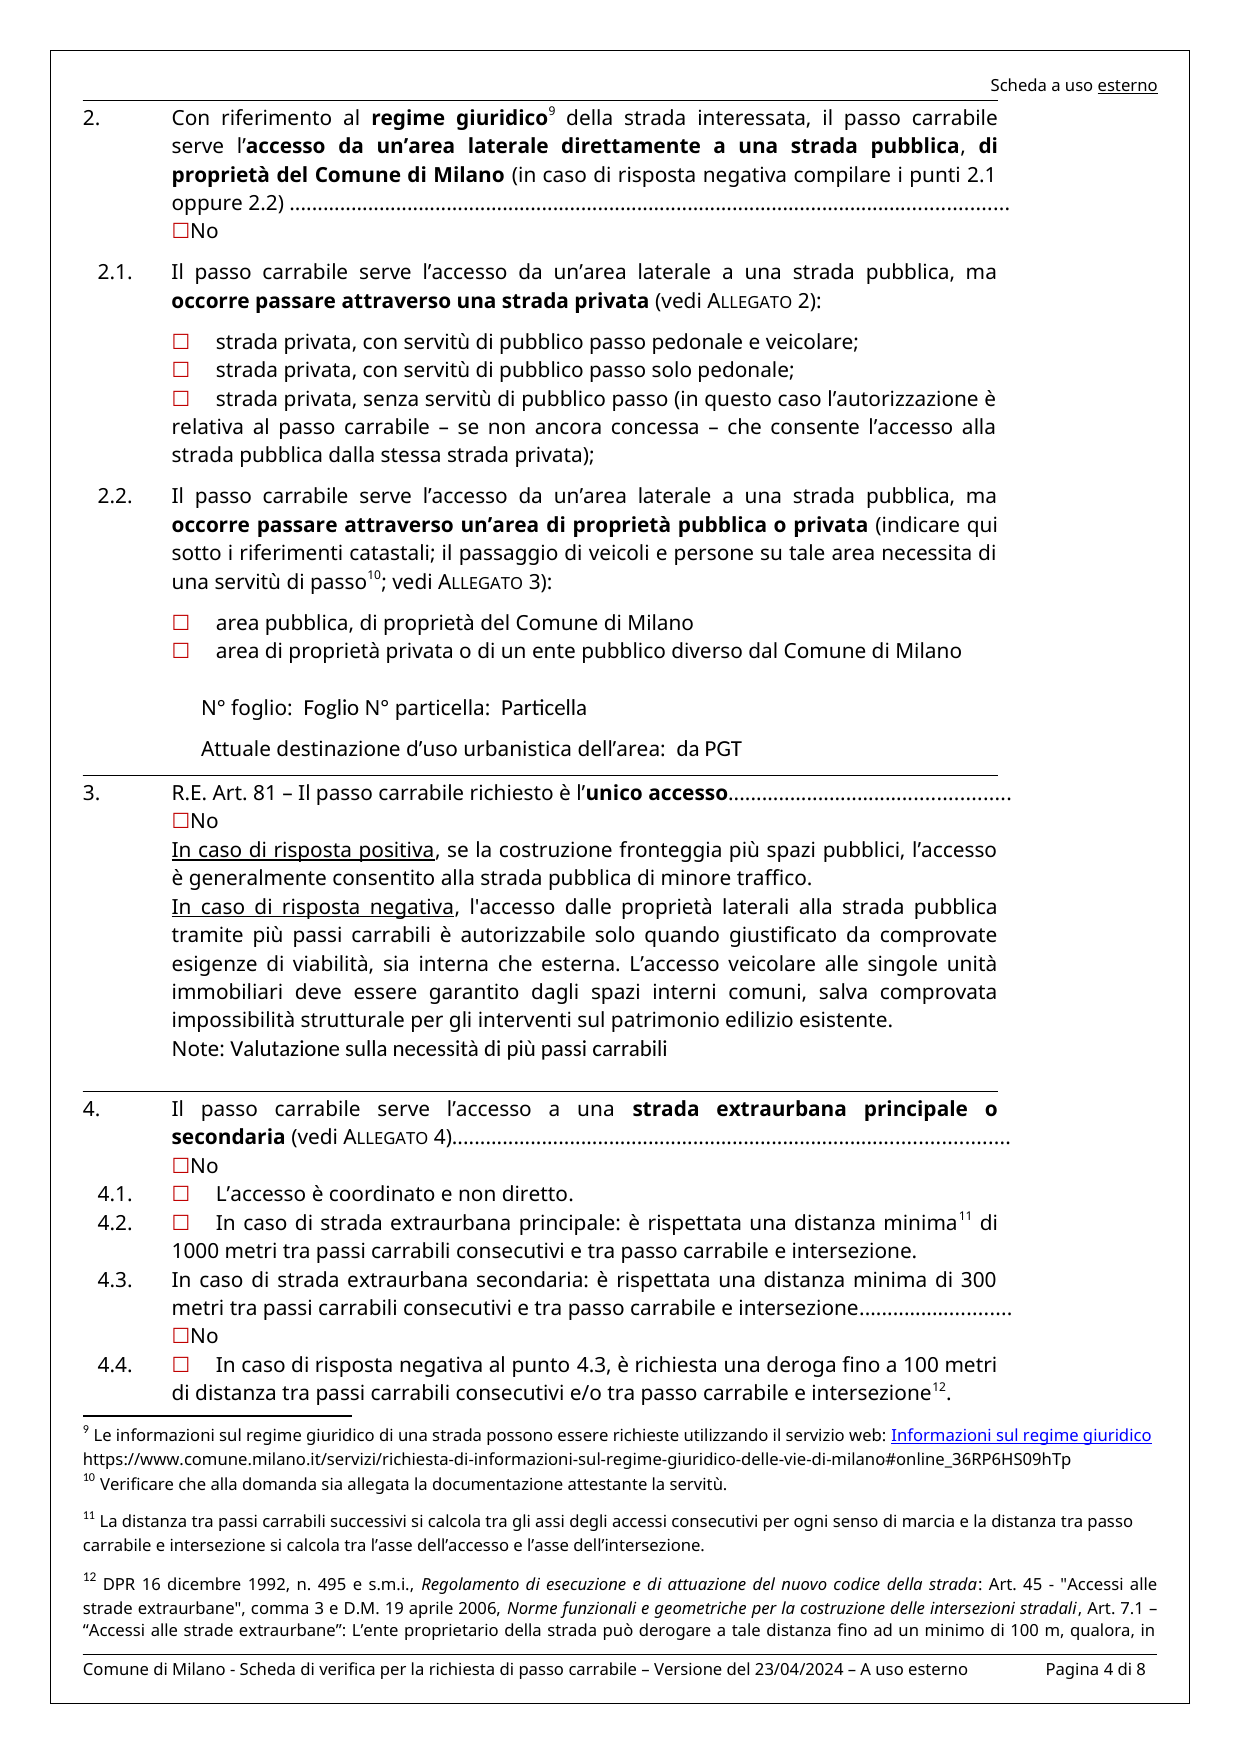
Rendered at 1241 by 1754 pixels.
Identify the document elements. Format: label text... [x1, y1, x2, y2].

list In caso di strada extraurbana principale: è rispettata una distanza minima di 1000 metri tra passi carrabili consecutivi e tra passo carrabile e intersezione. [97, 1208, 998, 1265]
text area di proprietà privata o di un ente pubblico diverso dal Comune di Milano [171, 636, 998, 665]
list Il passo carrabile serve l’accesso a una strada extraurbana principale o secondaria (vedi Allegato 4) Sì No [83, 1092, 998, 1179]
text In caso di risposta negativa, l'accesso dalle proprietà laterali alla strada pubblica tramite più passi carrabili è autorizzabile solo quando giustificato da comprovate esigenze di viabilità, sia interna che esterna. L’accesso veicolare alle singole unità immobiliari deve essere garantito dagli spazi interni comuni, salva comprovata impossibilità strutturale per gli interventi sul patrimonio edilizio esistente. [83, 892, 998, 1034]
text Attuale destinazione d’uso urbanistica dell’area: [201, 734, 1028, 762]
list Con riferimento al regime giuridico della strada interessata, il passo carrabile serve l’accesso da un’area laterale direttamente a una strada pubblica, di proprietà del Comune di Milano (in caso di risposta negativa compilare i punti 2.1 oppure 2.2) Sì No [83, 101, 998, 245]
list L’accesso è coordinato e non diretto. [97, 1179, 998, 1208]
text N° foglio: N° particella: [201, 693, 1028, 722]
list Il passo carrabile serve l’accesso da un’area laterale a una strada pubblica, ma occorre passare attraverso una strada privata (vedi Allegato 2): [97, 257, 998, 314]
text strada privata, con servitù di pubblico passo pedonale e veicolare; [171, 327, 998, 355]
text Note: [83, 1034, 998, 1062]
list In caso di strada extraurbana secondaria: è rispettata una distanza minima di 300 metri tra passi carrabili consecutivi e tra passo carrabile e intersezione Sì No [97, 1265, 998, 1350]
list R.E. Art. 81 – Il passo carrabile richiesto è l’unico accesso Sì No [83, 776, 998, 835]
text area pubblica, di proprietà del Comune di Milano [171, 608, 998, 636]
text strada privata, con servitù di pubblico passo solo pedonale; [171, 355, 998, 384]
text In caso di risposta positiva, se la costruzione fronteggia più spazi pubblici, l’accesso è generalmente consentito alla strada pubblica di minore traffico. [83, 835, 998, 892]
list In caso di risposta negativa al punto 4.3, è richiesta una deroga fino a 100 metri di distanza tra passi carrabili consecutivi e/o tra passo carrabile e intersezione. [97, 1350, 998, 1407]
text strada privata, senza servitù di pubblico passo (in questo caso l’autorizzazione è relativa al passo carrabile – se non ancora concessa – che consente l’accesso alla strada pubblica dalla stessa strada privata); [171, 384, 998, 469]
list Il passo carrabile serve l’accesso da un’area laterale a una strada pubblica, ma occorre passare attraverso un’area di proprietà pubblica o privata (indicare qui sotto i riferimenti catastali; il passaggio di veicoli e persone su tale area necessita di una servitù di passo; vedi Allegato 3): [97, 482, 998, 595]
